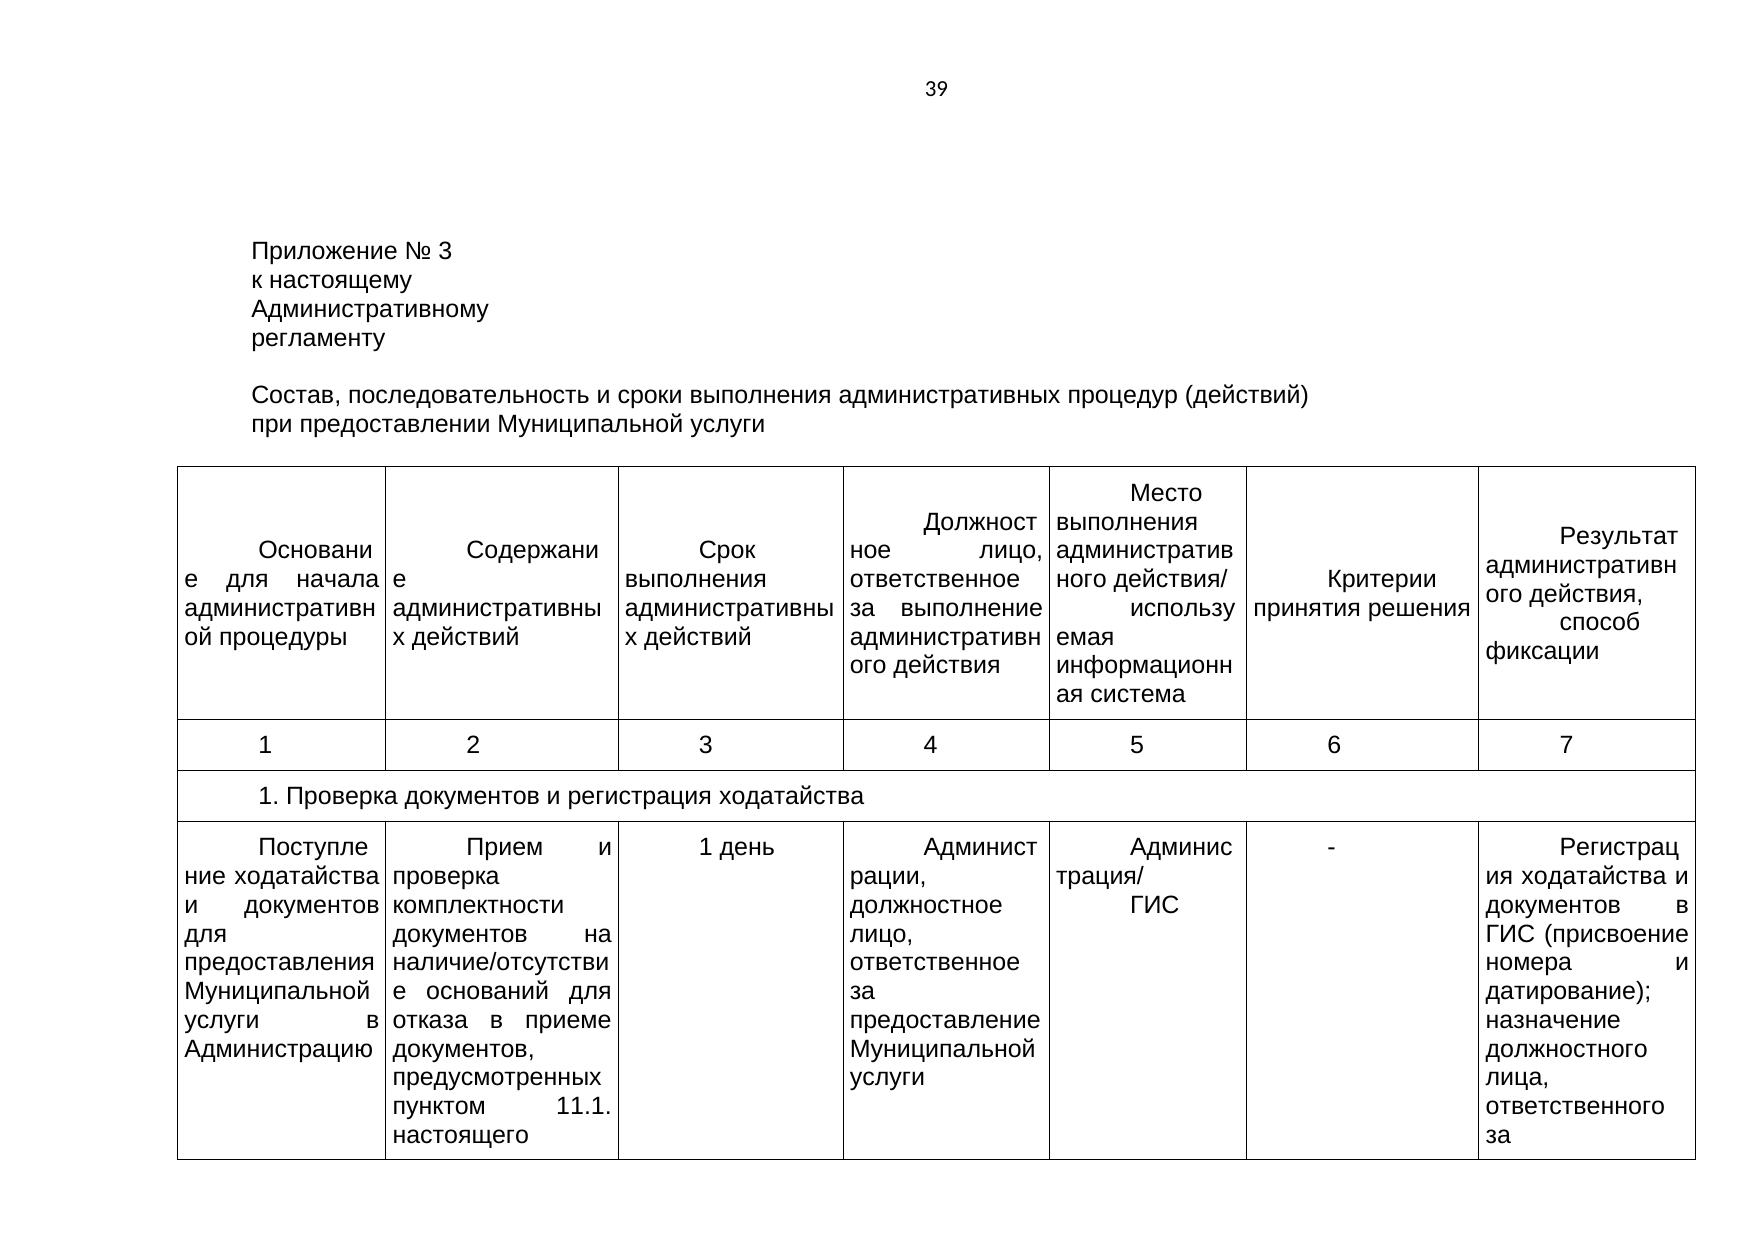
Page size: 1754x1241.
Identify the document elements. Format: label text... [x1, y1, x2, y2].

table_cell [386, 822, 618, 1159]
table_cell 6 [1247, 720, 1478, 769]
table_cell 3 [619, 720, 843, 769]
table_cell Администрация/ ГИС [1050, 822, 1246, 1159]
table_cell 1 день [619, 822, 843, 1159]
text при предоставлении Муниципальной услуги [177, 409, 1695, 437]
table_cell 2 [386, 720, 618, 769]
table_header Должностное лицо, ответственное за выполнение административного действия [844, 467, 1049, 718]
text Административному [177, 294, 1695, 322]
table_cell - [1247, 822, 1478, 1159]
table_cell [178, 822, 385, 1159]
table_cell 5 [1050, 720, 1246, 769]
table_header Место выполнения административного действия/ используемая информационная система [1050, 467, 1246, 718]
table_header Результат административного действия, способ фиксации [1479, 467, 1695, 718]
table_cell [844, 822, 1049, 1159]
table_cell 1 [178, 720, 385, 769]
table_header Основание для начала административной процедуры [178, 467, 385, 718]
text Приложение № 3 [177, 236, 1695, 265]
text к настоящему [177, 265, 1695, 294]
text регламенту [177, 322, 1695, 351]
table_cell 7 [1479, 720, 1695, 769]
table_header Содержание административных действий [386, 467, 618, 718]
table_header Срок выполнения административных действий [619, 467, 843, 718]
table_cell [1479, 822, 1695, 1159]
text Состав, последовательность и сроки выполнения административных процедур (действий) [177, 380, 1695, 409]
table_cell 4 [844, 720, 1049, 769]
table_cell 1. Проверка документов и регистрация ходатайства [178, 771, 1695, 821]
table_header Критерии принятия решения [1247, 467, 1478, 718]
